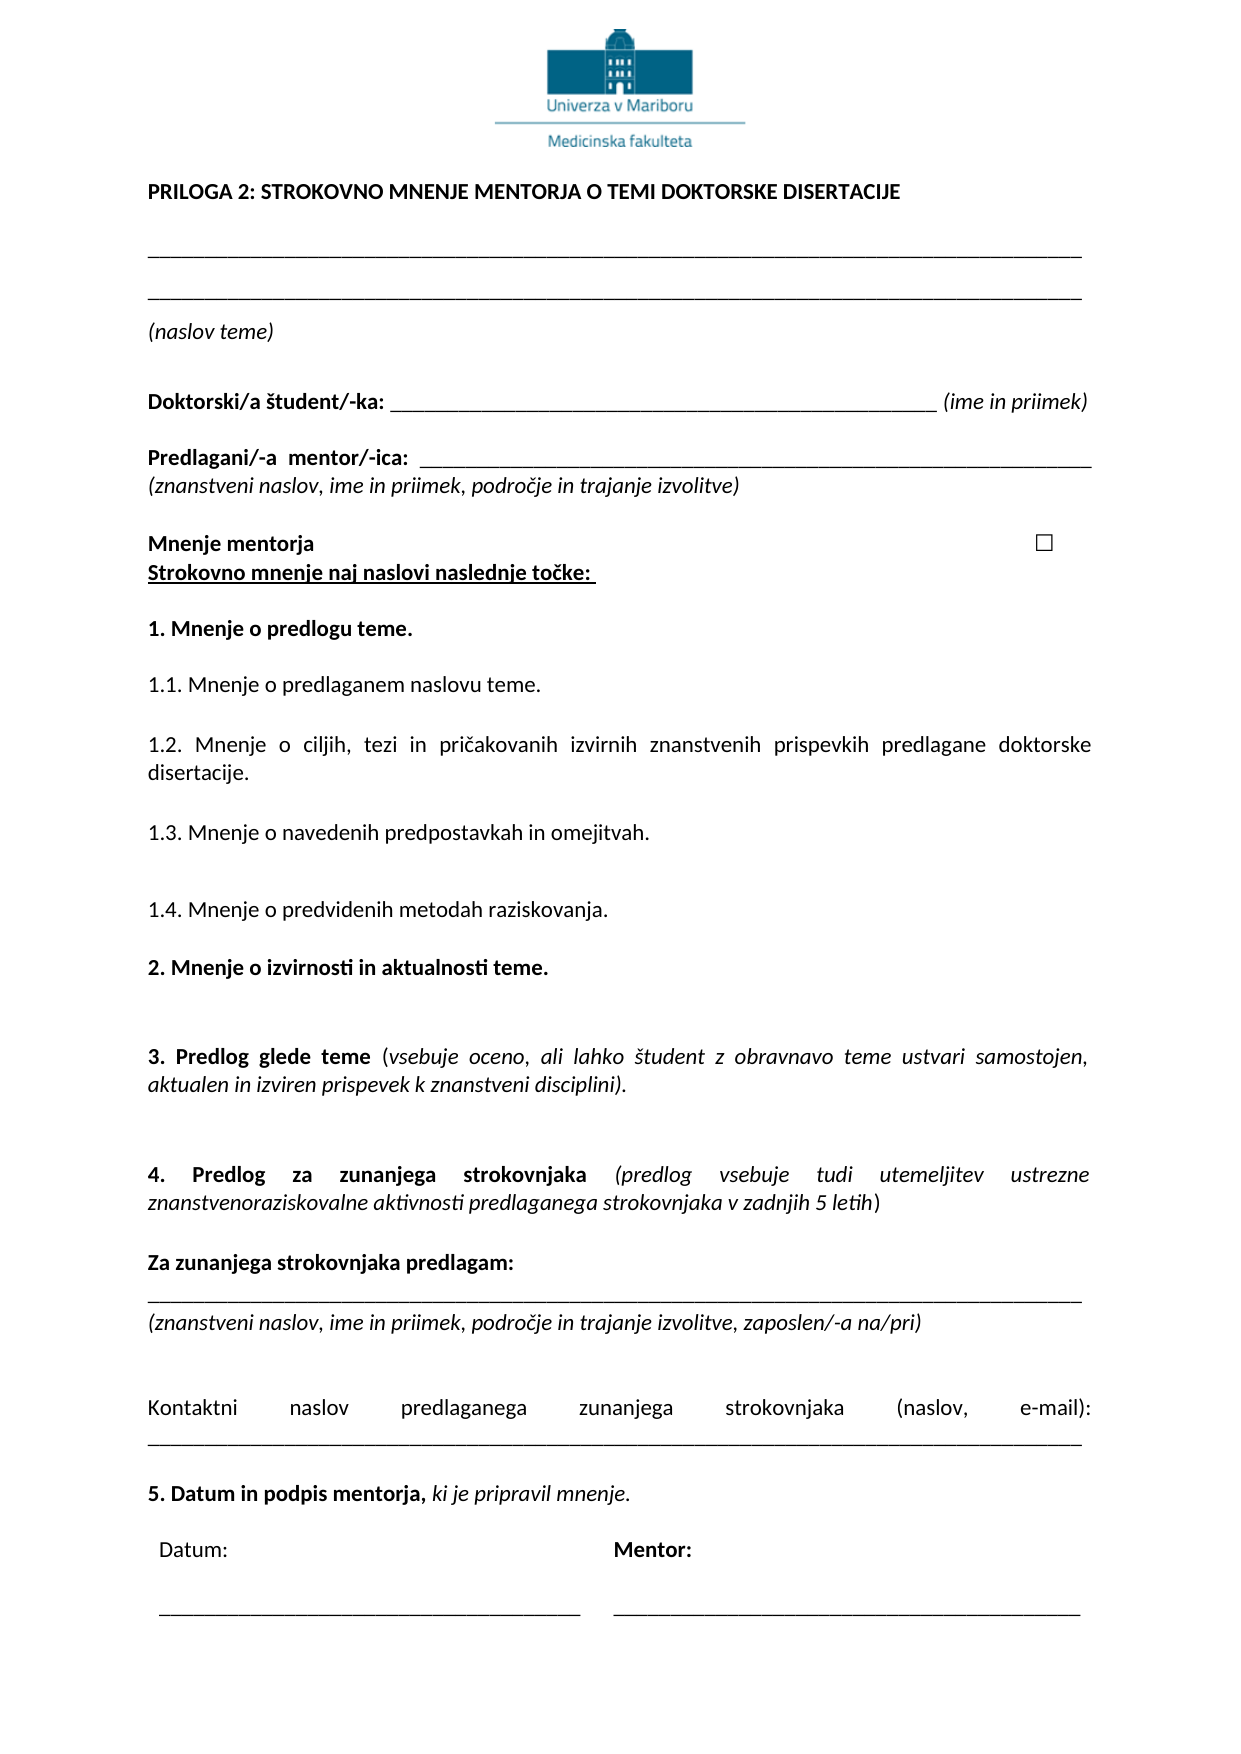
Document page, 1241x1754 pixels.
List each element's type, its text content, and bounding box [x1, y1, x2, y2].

text 1.4. Mnenje o predvidenih metodah raziskovanja. [148, 895, 1093, 923]
text Strokovno mnenje naj naslovi naslednje točke: [148, 558, 1093, 586]
table_header Mentor: [602, 1536, 1093, 1563]
text 2. Mnenje o izvirnosti in aktualnosti teme. [148, 953, 1093, 981]
picture [494, 29, 746, 147]
text 5. Datum in podpis mentorja, ki je pripravil mnenje. [148, 1479, 1093, 1507]
table_cell _________________________________________ [602, 1564, 1093, 1624]
text 1.3. Mnenje o navedenih predpostavkah in omejitvah. [148, 818, 1093, 846]
text 1.2. Mnenje o ciljih, tezi in pričakovanih izvirnih znanstvenih prispevkih predlagane doktorske disertacije. [148, 730, 1093, 786]
text Kontaktni naslov predlaganega zunanjega strokovnjaka (naslov, e-mail): __________________________________________________________________________________ [148, 1393, 1093, 1449]
text Doktorski/a študent/-ka: ________________________________________________ (ime in priimek) [148, 387, 1093, 415]
text 4. Predlog za zunanjega strokovnjaka (predlog vsebuje tudi utemeljitev ustrezne znanstvenoraziskovalne aktivnosti predlaganega strokovnjaka v zadnjih 5 letih) [148, 1160, 1093, 1216]
text 3. Predlog glede teme (vsebuje oceno, ali lahko študent z obravnavo teme ustvari samostojen, aktualen in izviren prispevek k znanstveni disciplini). [148, 1042, 1093, 1098]
text 1.1. Mnenje o predlaganem naslovu teme. [148, 670, 1093, 698]
text Predlagani/-a mentor/-ica: ___________________________________________________________ (znanstveni naslov, ime in priimek, področje in trajanje izvolitve) [148, 443, 1093, 499]
text Za zunanjega strokovnjaka predlagam: [148, 1248, 1093, 1276]
text Mnenje mentorja [148, 527, 1093, 558]
text 1. Mnenje o predlogu teme. [148, 614, 1093, 642]
text (naslov teme) [148, 317, 1093, 345]
text __________________________________________________________________________________ [148, 1278, 1093, 1306]
text ____________________________________________________________________________________________________________________________________________________________________ [148, 233, 1093, 303]
table_header Datum: [148, 1536, 602, 1563]
picture [616, 60, 624, 65]
table_cell _____________________________________ [148, 1564, 602, 1624]
text (znanstveni naslov, ime in priimek, področje in trajanje izvolitve, zaposlen/-a na/pri) [148, 1308, 1093, 1336]
text PRILOGA 2: STROKOVNO MNENJE MENTORJA O TEMI DOKTORSKE DISERTACIJE [148, 177, 1093, 205]
